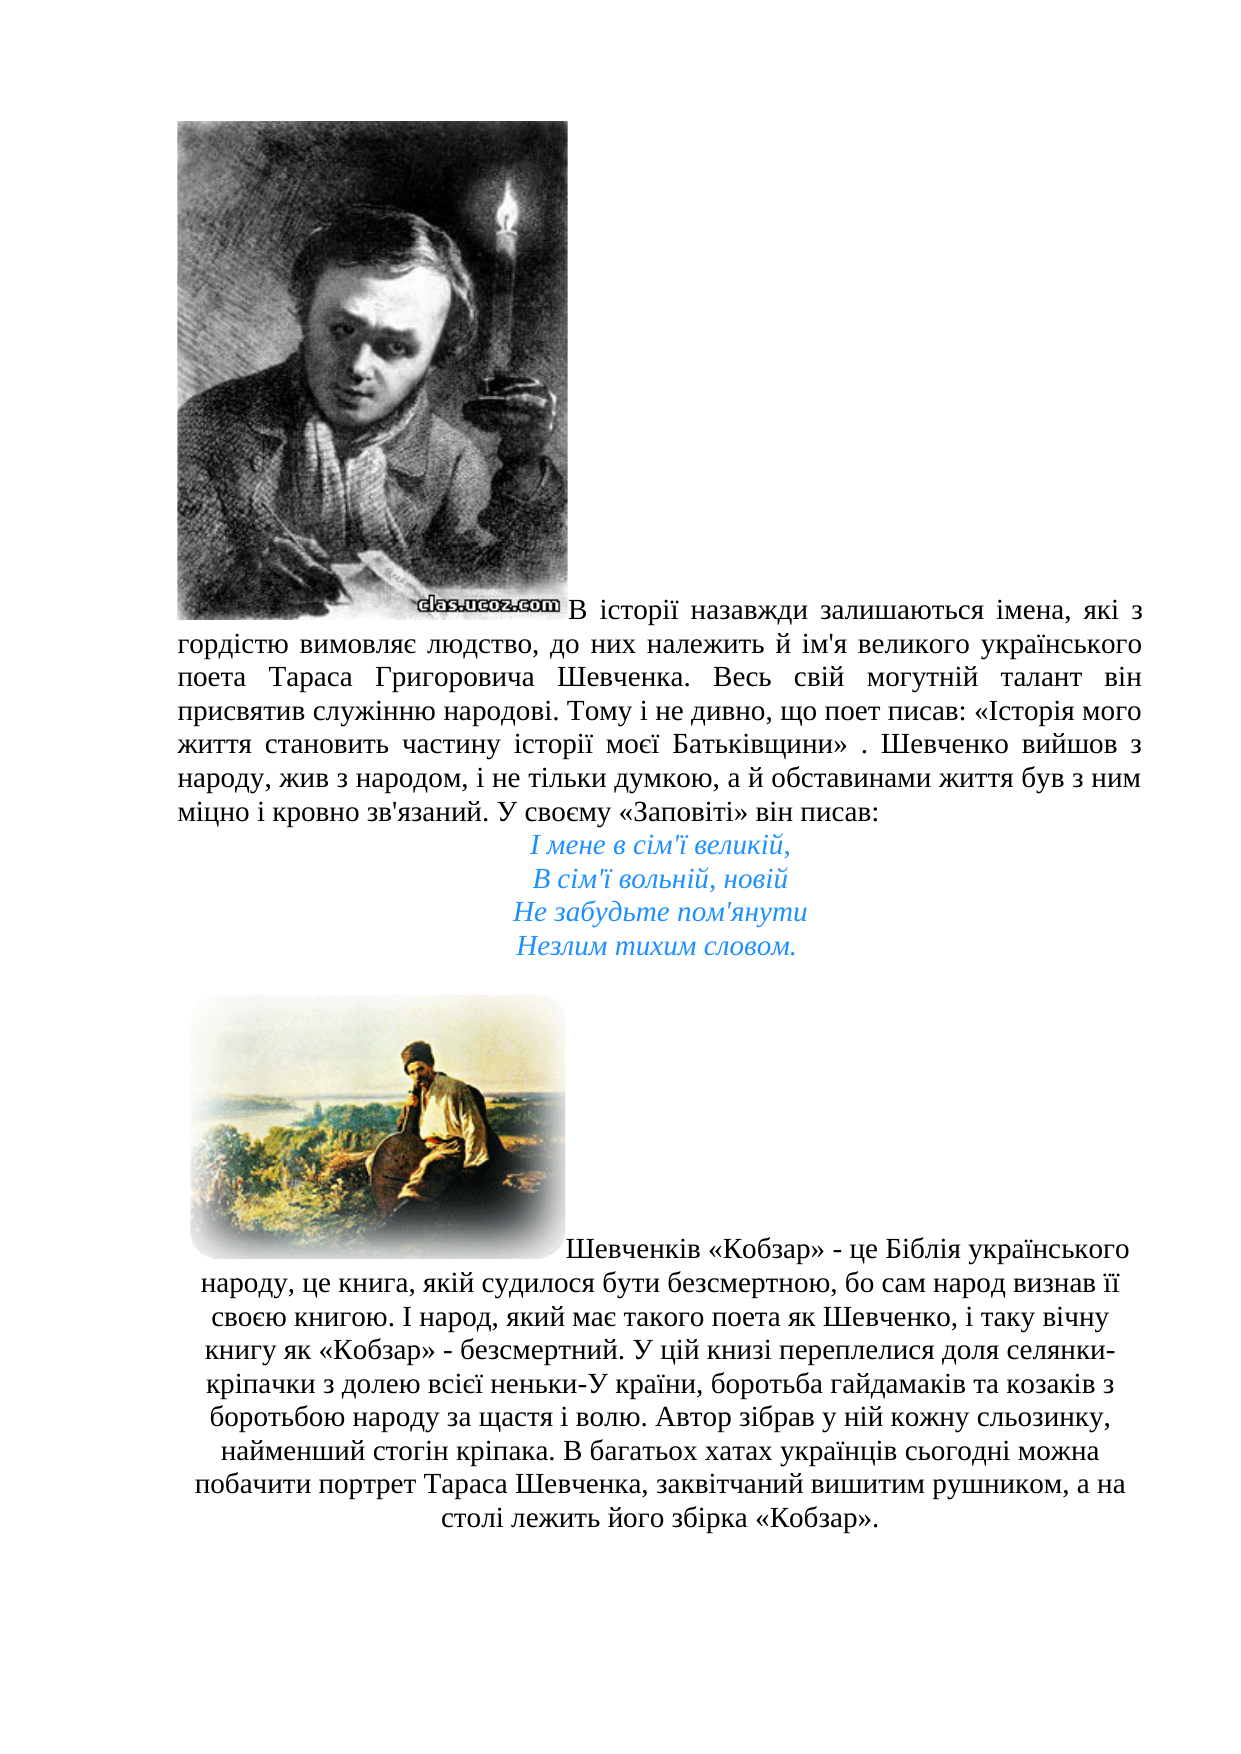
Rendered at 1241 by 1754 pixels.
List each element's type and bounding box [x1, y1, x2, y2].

picture [177, 121, 568, 620]
picture [190, 995, 566, 1259]
table_cell [174, 118, 1146, 1629]
